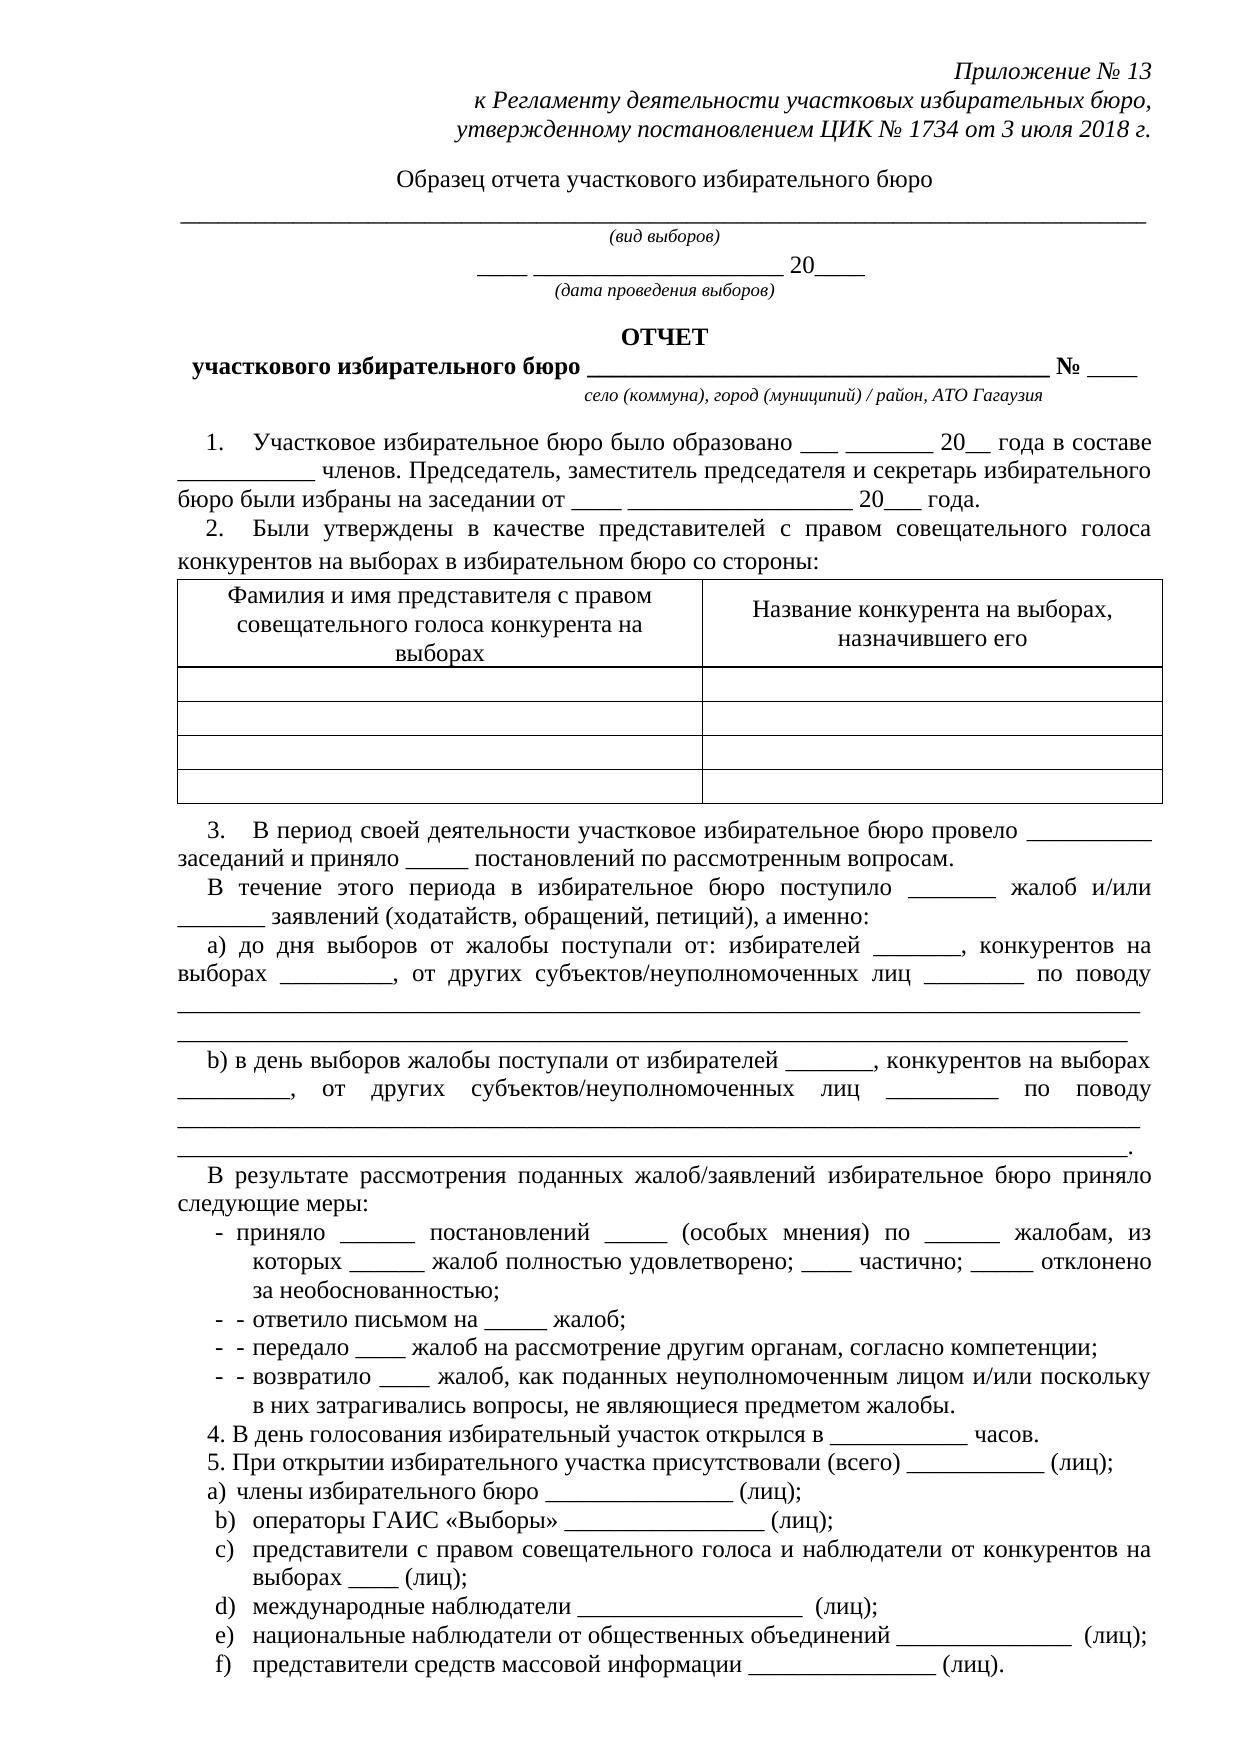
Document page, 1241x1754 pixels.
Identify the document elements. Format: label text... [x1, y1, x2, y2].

table_cell [703, 668, 1162, 701]
text участкового избирательного бюро _____________________________________ № ____ [177, 351, 1152, 379]
list В период своей деятельности участковое избирательное бюро провело __________ заседаний и приняло _____ постановлений по рассмотренным вопросам. [177, 815, 1152, 872]
text Приложение № 13 [177, 56, 1152, 85]
table_header Название конкурента на выборах, назначившего его [703, 580, 1162, 666]
table_cell [703, 702, 1162, 734]
list - возвратило ____ жалоб, как поданных неуполномоченным лицом и/или поскольку в них затрагивались вопросы, не являющиеся предметом жалобы. [215, 1361, 1152, 1419]
list представители с правом совещательного голоса и наблюдатели от конкурентов на выборах ____ (лиц); [215, 1534, 1152, 1591]
table_cell [703, 770, 1162, 803]
text (вид выборов) [177, 225, 1152, 247]
text ____ ____________________ 20____ [177, 250, 1152, 279]
text ОТЧЕТ [177, 322, 1152, 351]
text утвержденному постановлением ЦИК № 1734 от 3 июля 2018 г. [177, 114, 1152, 142]
table_cell [178, 770, 702, 803]
table_header Фамилия и имя представителя с правом совещательного голоса конкурента на выборах [178, 580, 702, 666]
list Участковое избирательное бюро было образовано ___ _______ 20__ года в составе ___________ членов. Председатель, заместитель председателя и секретарь избирательного бюро были избраны на заседании от ____ __________________ 20___ года. [177, 427, 1152, 513]
list международные наблюдатели __________________ (лиц); [215, 1591, 1152, 1620]
text (дата проведения выборов) [177, 279, 1152, 300]
table_cell [703, 736, 1162, 769]
text село (коммуна), город (муниципий) / район, АТО Гагаузия [177, 384, 1152, 405]
list - ответило письмом на _____ жалоб; [215, 1304, 1152, 1332]
list представители средств массовой информации _______________ (лиц). [215, 1649, 1152, 1677]
text к Регламенту деятельности участковых избирательных бюро, [177, 85, 1152, 114]
text 4. В день голосования избирательный участок открылся в ___________ часов. [177, 1419, 1152, 1447]
table_cell [178, 668, 702, 701]
table_cell [178, 736, 702, 769]
text В течение этого периода в избирательное бюро поступило _______ жалоб и/или _______ заявлений (ходатайств, обращений, петиций), а именно: [177, 872, 1152, 930]
text 5. При открытии избирательного участка присутствовали (всего) ___________ (лиц); [148, 1447, 1152, 1476]
list операторы ГАИС «Выборы» ________________ (лиц); [215, 1505, 1152, 1534]
table_cell [178, 702, 702, 734]
text b) в день выборов жалобы поступали от избирателей _______, конкурентов на выборах _________, от других субъектов/неуполномоченных лиц _________ по поводу _________________________________________________________________________________________________________________________________________________________. [177, 1045, 1152, 1160]
list Были утверждены в качестве представителей с правом совещательного голоса конкурентов на выборах в избирательном бюро со стороны: [177, 513, 1152, 575]
list приняло ______ постановлений _____ (особых мнения) по ______ жалобам, из которых ______ жалоб полностью удовлетворено; ____ частично; _____ отклонено за необоснованностью; [215, 1217, 1152, 1304]
text _______________________________________________________________________________________________________ [177, 204, 1152, 225]
list национальные наблюдатели от общественных объединений ______________ (лиц); [215, 1620, 1152, 1649]
text a) до дня выборов от жалобы поступали от: избирателей _______, конкурентов на выборах _________, от других субъектов/неуполномоченных лиц ________ по поводу _________________________________________________________________________________________________________________________________________________________ [177, 930, 1152, 1045]
text В результате рассмотрения поданных жалоб/заявлений избирательное бюро приняло следующие меры: [177, 1160, 1152, 1217]
list - передало ____ жалоб на рассмотрение другим органам, согласно компетенции; [215, 1332, 1152, 1361]
text Образец отчета участкового избирательного бюро [177, 164, 1152, 193]
list члены избирательного бюро _______________ (лиц); [177, 1476, 1152, 1505]
